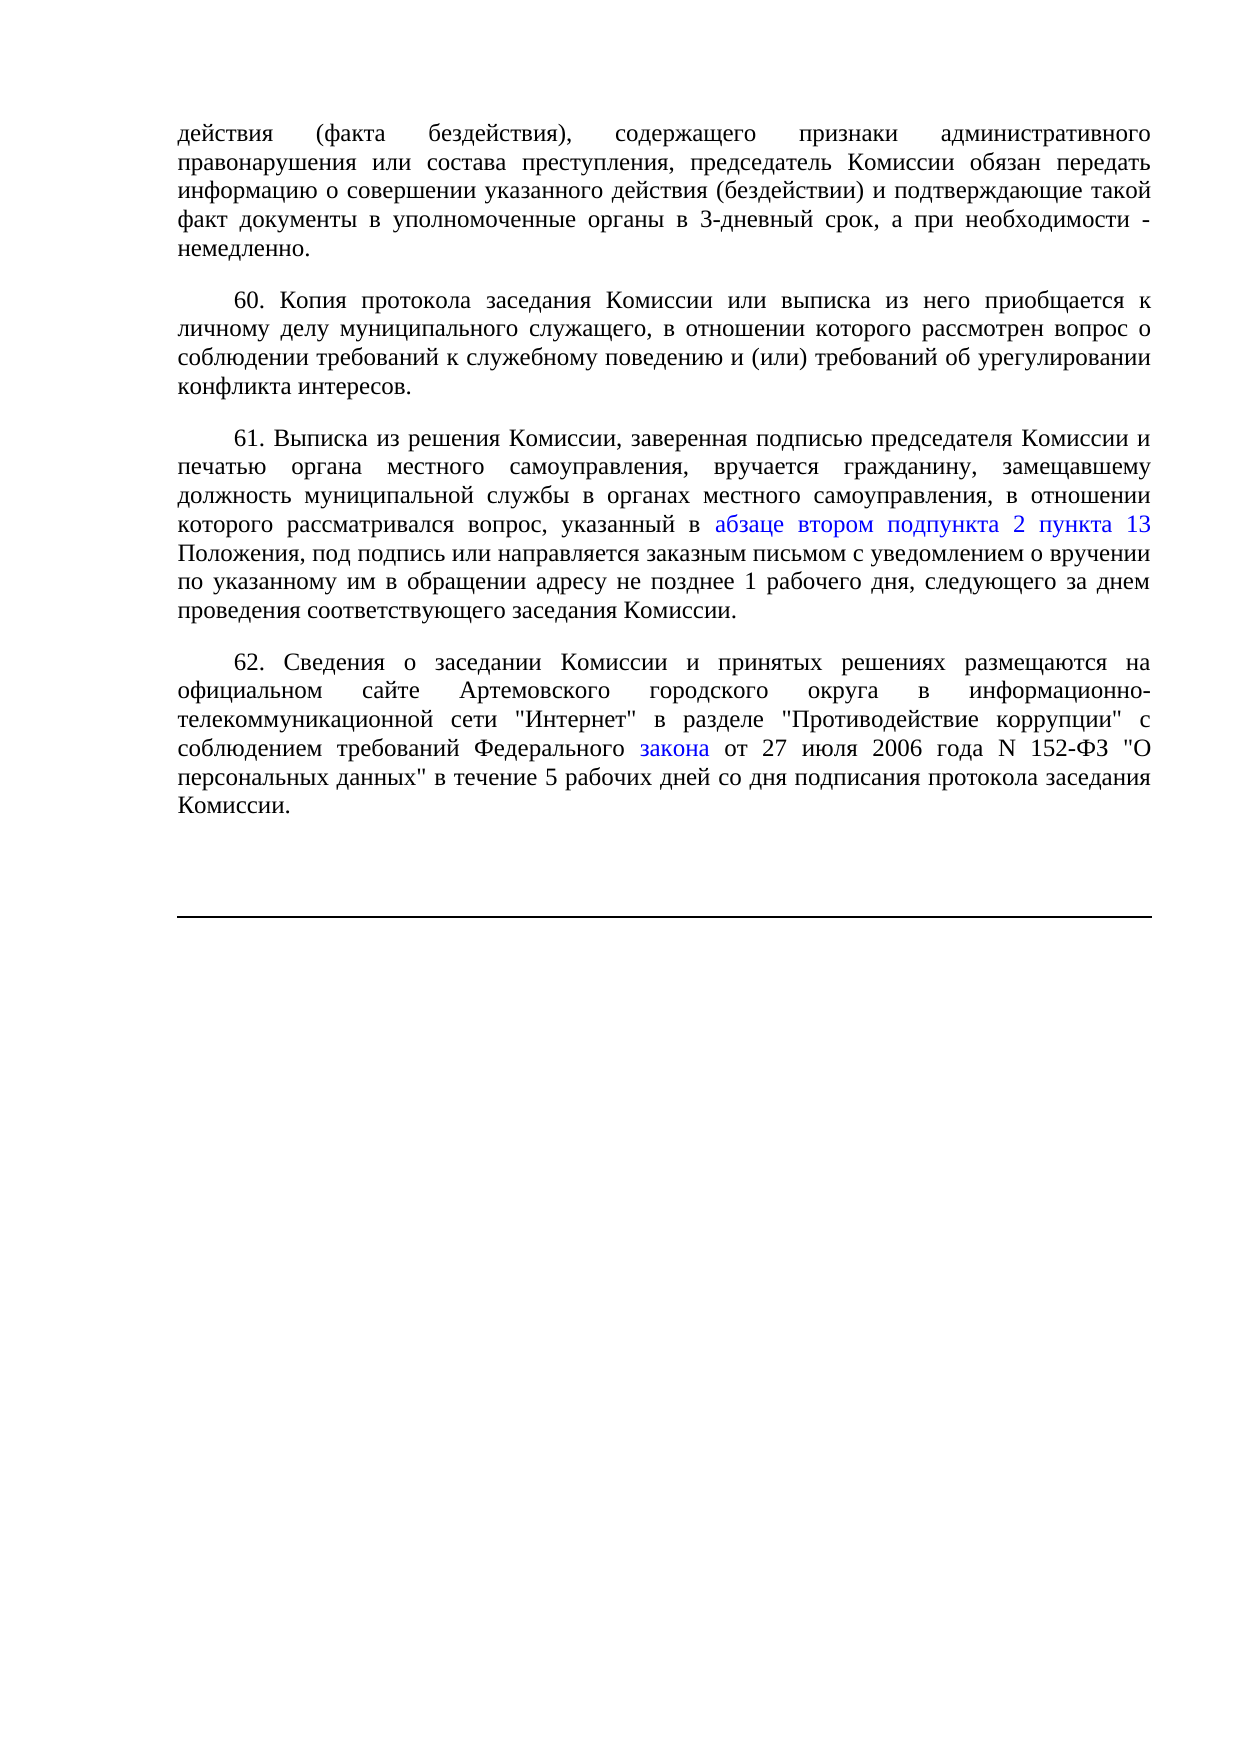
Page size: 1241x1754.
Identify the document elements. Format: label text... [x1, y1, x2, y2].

text 62. Сведения о заседании Комиссии и принятых решениях размещаются на официальном сайте Артемовского городского округа в информационно-телекоммуникационной сети "Интернет" в разделе "Противодействие коррупции" с соблюдением требований Федерального закона от 27 июля 2006 года N 152-ФЗ "О персональных данных" в течение 5 рабочих дней со дня подписания протокола заседания Комиссии. [177, 647, 1152, 819]
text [177, 118, 1152, 262]
text 61. Выписка из решения Комиссии, заверенная подписью председателя Комиссии и печатью органа местного самоуправления, вручается гражданину, замещавшему должность муниципальной службы в органах местного самоуправления, в отношении которого рассматривался вопрос, указанный в абзаце втором подпункта 2 пункта 13 Положения, под подпись или направляется заказным письмом с уведомлением о вручении по указанному им в обращении адресу не позднее 1 рабочего дня, следующего за днем проведения соответствующего заседания Комиссии. [177, 423, 1152, 624]
text 60. Копия протокола заседания Комиссии или выписка из него приобщается к личному делу муниципального служащего, в отношении которого рассмотрен вопрос о соблюдении требований к служебному поведению и (или) требований об урегулировании конфликта интересов. [177, 285, 1152, 400]
